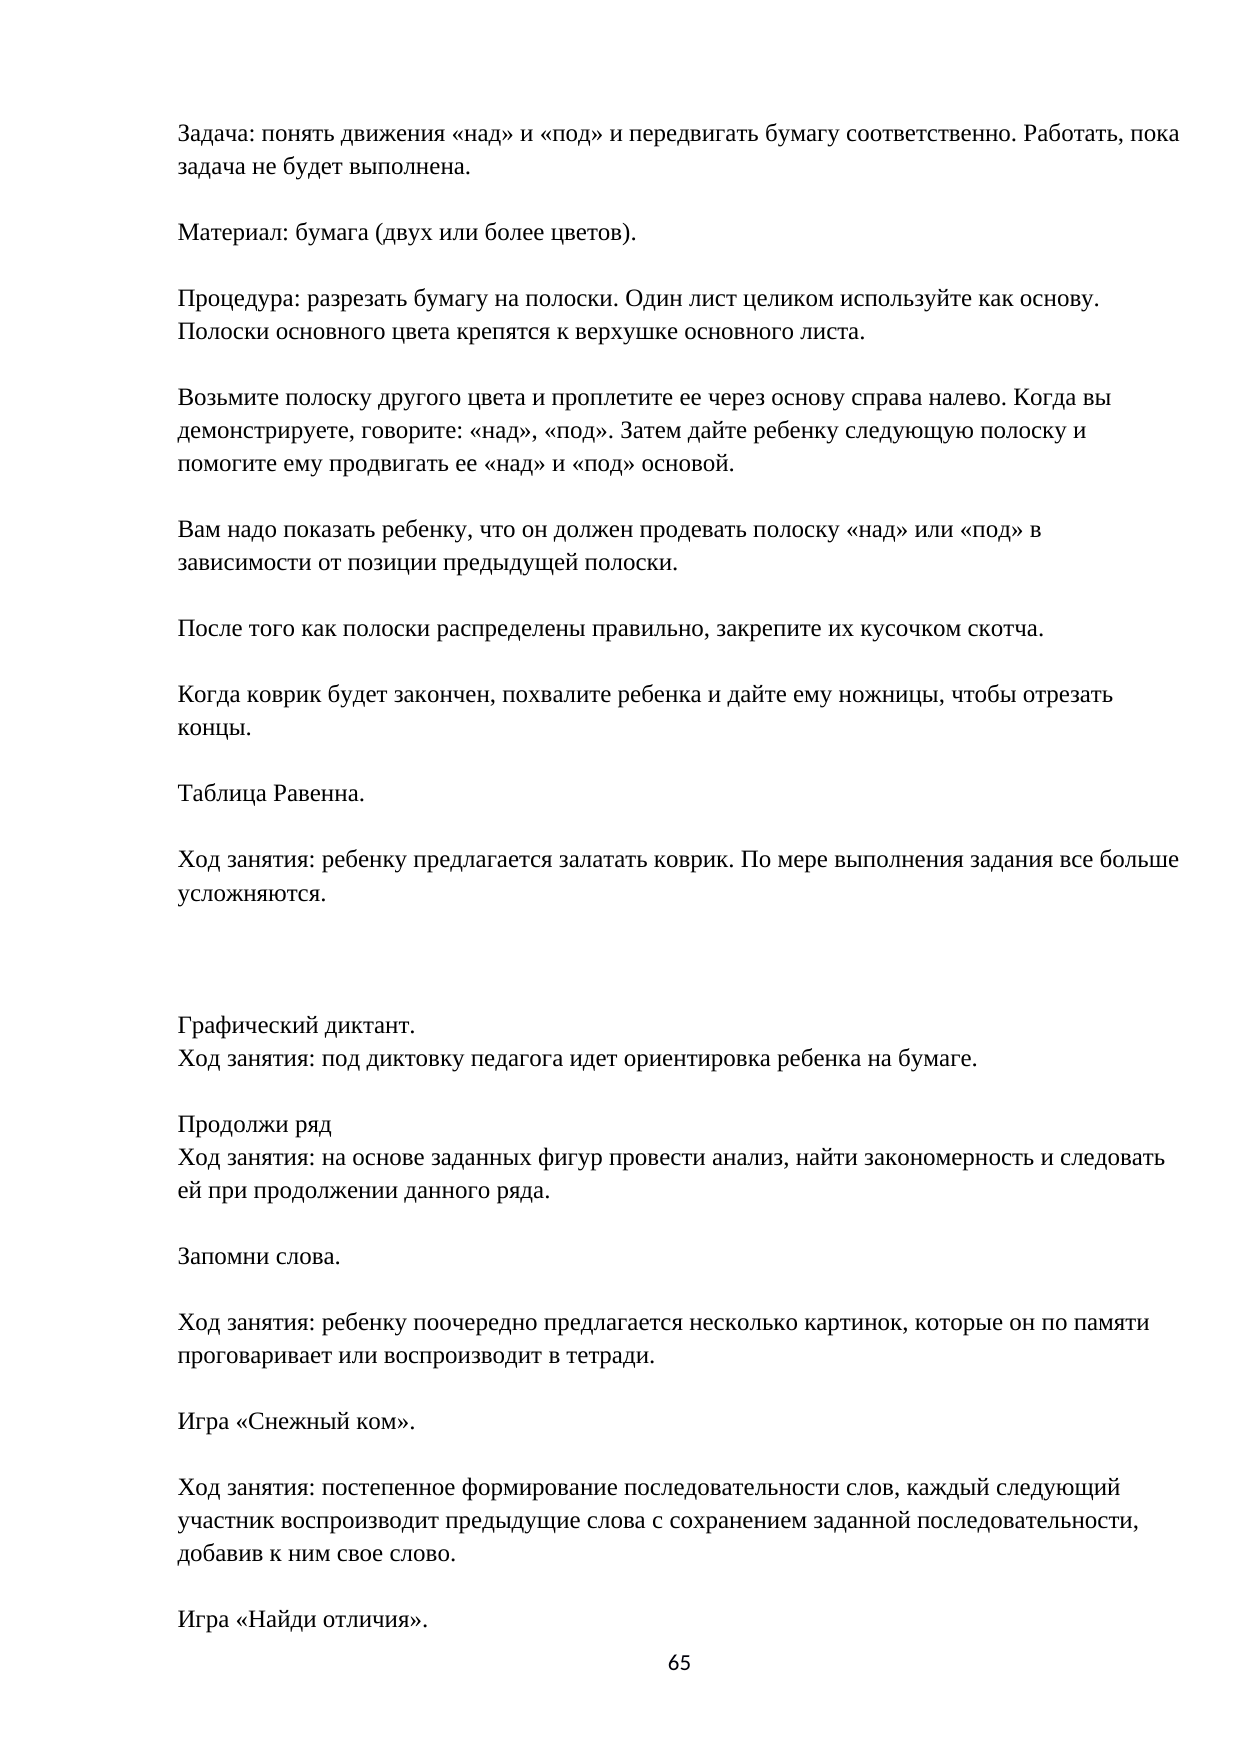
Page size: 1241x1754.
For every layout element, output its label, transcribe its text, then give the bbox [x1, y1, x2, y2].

text Ход занятия: постепенное формирование последовательности слов, каждый следующий участник воспроизводит предыдущие слова с сохранением заданной последовательности, добавив к ним свое слово. [177, 1472, 1181, 1567]
text Игра «Найди отличия». [177, 1604, 1181, 1633]
text Таблица Равенна. [177, 778, 1181, 807]
text Материал: бумага (двух или более цветов). [177, 217, 1181, 246]
text Задача: понять движения «над» и «под» и передвигать бумагу соответственно. Работать, пока задача не будет выполнена. [177, 118, 1181, 180]
text Ход занятия: на основе заданных фигур провести анализ, найти закономерность и следовать ей при продолжении данного ряда. [177, 1142, 1181, 1203]
text Игра «Снежный ком». [177, 1406, 1181, 1435]
text Ход занятия: ребенку поочередно предлагается несколько картинок, которые он по памяти проговаривает или воспроизводит в тетради. [177, 1307, 1181, 1369]
text После того как полоски распределены правильно, закрепите их кусочком скотча. [177, 613, 1181, 642]
text Процедура: разрезать бумагу на полоски. Один лист целиком используйте как основу. Полоски основного цвета крепятся к верхушке основного листа. [177, 283, 1181, 345]
text Возьмите полоску другого цвета и проплетите ее через основу справа налево. Когда вы демонстрируете, говорите: «над», «под». Затем дайте ребенку следующую полоску и помогите ему продвигать ее «над» и «под» основой. [177, 382, 1181, 477]
text Когда коврик будет закончен, похвалите ребенка и дайте ему ножницы, чтобы отрезать концы. [177, 679, 1181, 741]
text Запомни слова. [177, 1241, 1181, 1269]
text Ход занятия: под диктовку педагога идет ориентировка ребенка на бумаге. [177, 1043, 1181, 1071]
text Вам надо показать ребенку, что он должен продевать полоску «над» или «под» в зависимости от позиции предыдущей полоски. [177, 514, 1181, 576]
text Продолжи ряд [177, 1109, 1181, 1137]
text Графический диктант. [177, 1010, 1181, 1038]
text Ход занятия: ребенку предлагается залатать коврик. По мере выполнения задания все больше усложняются. [177, 844, 1181, 906]
